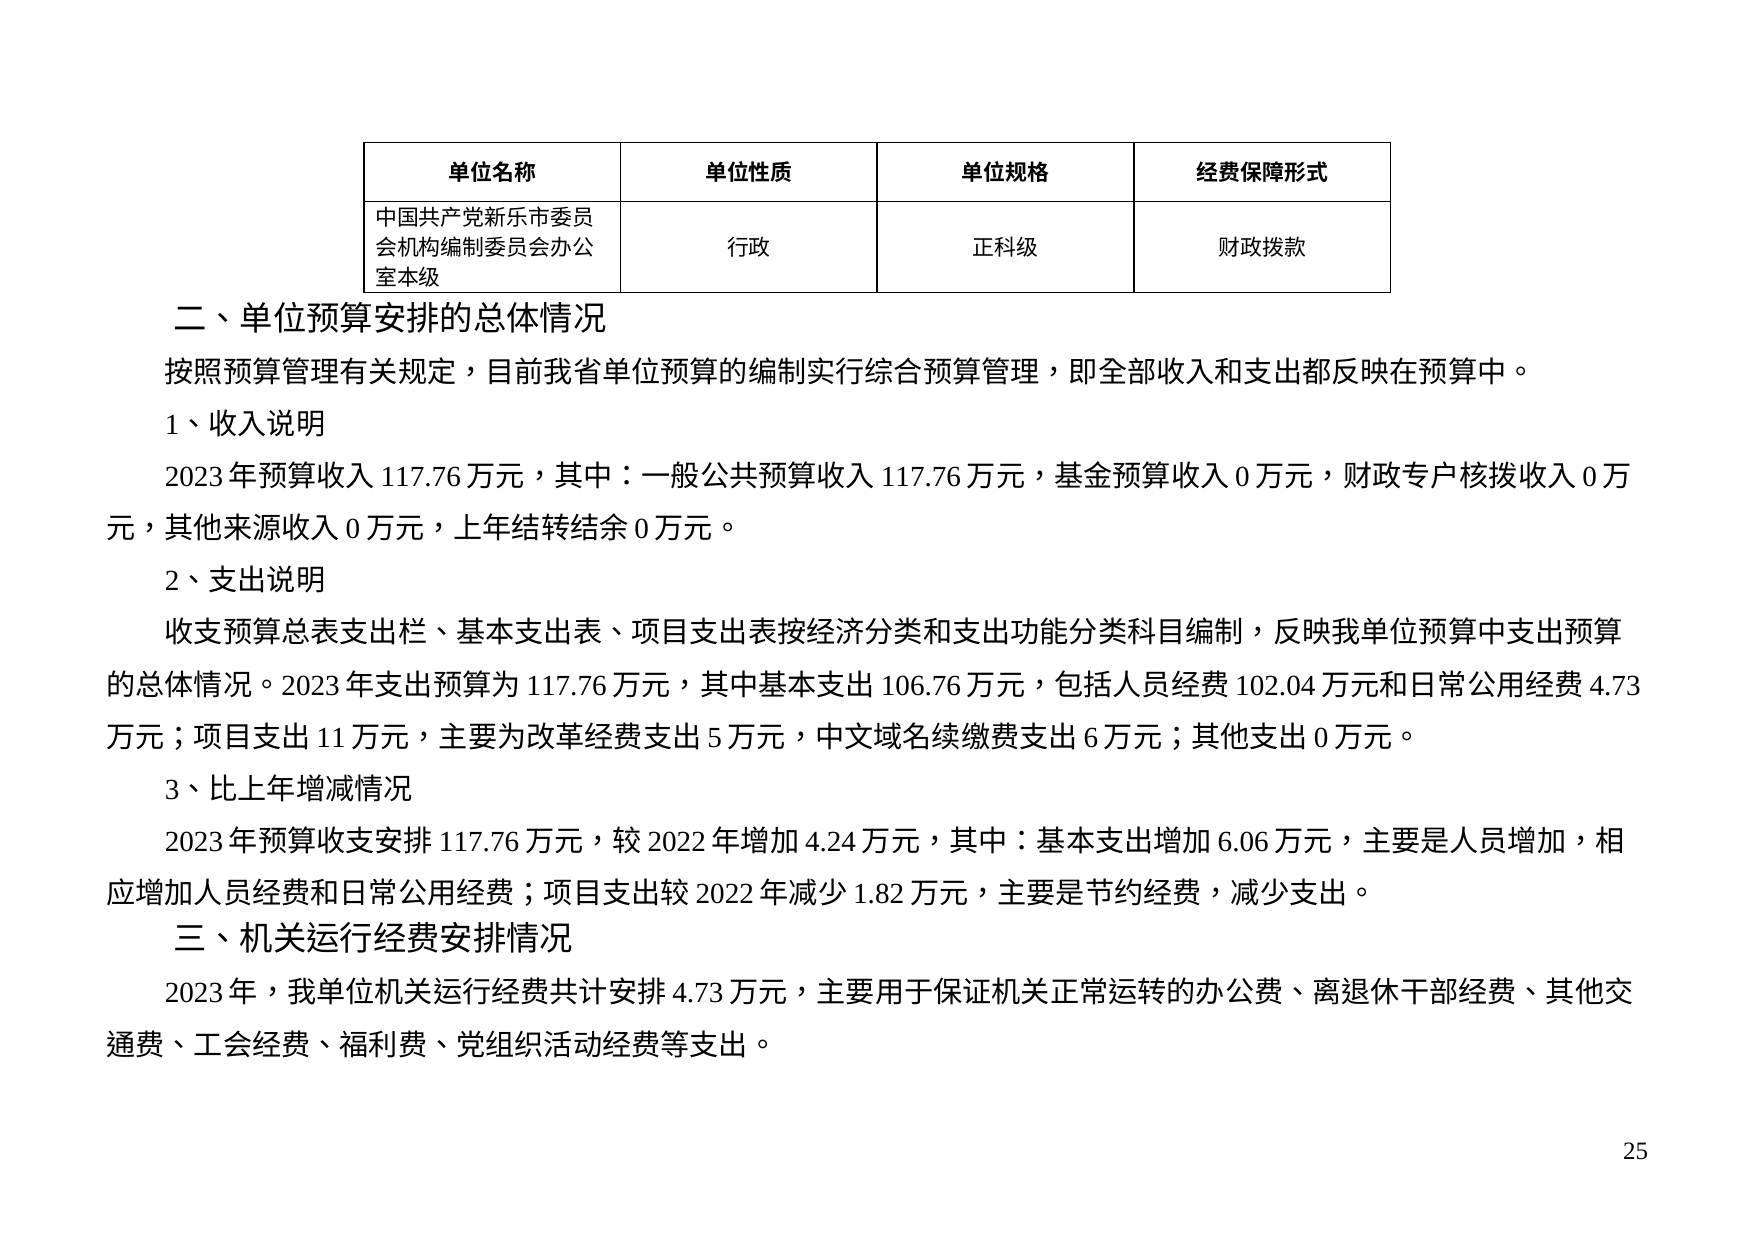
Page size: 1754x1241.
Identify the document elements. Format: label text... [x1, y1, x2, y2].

text 2、支出说明 [106, 549, 1648, 601]
text 2023年预算收入117.76万元，其中：一般公共预算收入117.76万元，基金预算收入0万元，财政专户核拨收入0万元，其他来源收入0万元，上年结转结余0万元。 [106, 445, 1648, 549]
table_cell 中国共产党新乐市委员会机构编制委员会办公室本级 [365, 202, 620, 292]
text 3、比上年增减情况 [106, 757, 1648, 809]
table_header 单位规格 [878, 143, 1133, 201]
table_header 经费保障形式 [1135, 143, 1390, 201]
table_cell 行政 [621, 202, 876, 292]
text 二、单位预算安排的总体情况 [106, 294, 1648, 340]
text 1、收入说明 [106, 393, 1648, 445]
table_header 单位性质 [621, 143, 876, 201]
text 收支预算总表支出栏、基本支出表、项目支出表按经济分类和支出功能分类科目编制，反映我单位预算中支出预算的总体情况。2023年支出预算为117.76万元，其中基本支出106.76万元，包括人员经费102.04万元和日常公用经费4.73万元；项目支出11万元，主要为改革经费支出5万元，中文域名续缴费支出6万元；其他支出0万元。 [106, 601, 1648, 757]
text 按照预算管理有关规定，目前我省单位预算的编制实行综合预算管理，即全部收入和支出都反映在预算中。 [106, 341, 1648, 393]
text 2023年预算收支安排117.76万元，较2022年增加4.24万元，其中：基本支出增加6.06万元，主要是人员增加，相应增加人员经费和日常公用经费；项目支出较2022年减少1.82万元，主要是节约经费，减少支出。 [106, 809, 1648, 914]
text 2023年，我单位机关运行经费共计安排4.73万元，主要用于保证机关正常运转的办公费、离退休干部经费、其他交通费、工会经费、福利费、党组织活动经费等支出。 [106, 961, 1648, 1065]
table_cell 正科级 [878, 202, 1133, 292]
text 三、机关运行经费安排情况 [106, 915, 1648, 960]
table_cell 财政拨款 [1135, 202, 1390, 292]
table_header 单位名称 [365, 143, 620, 201]
